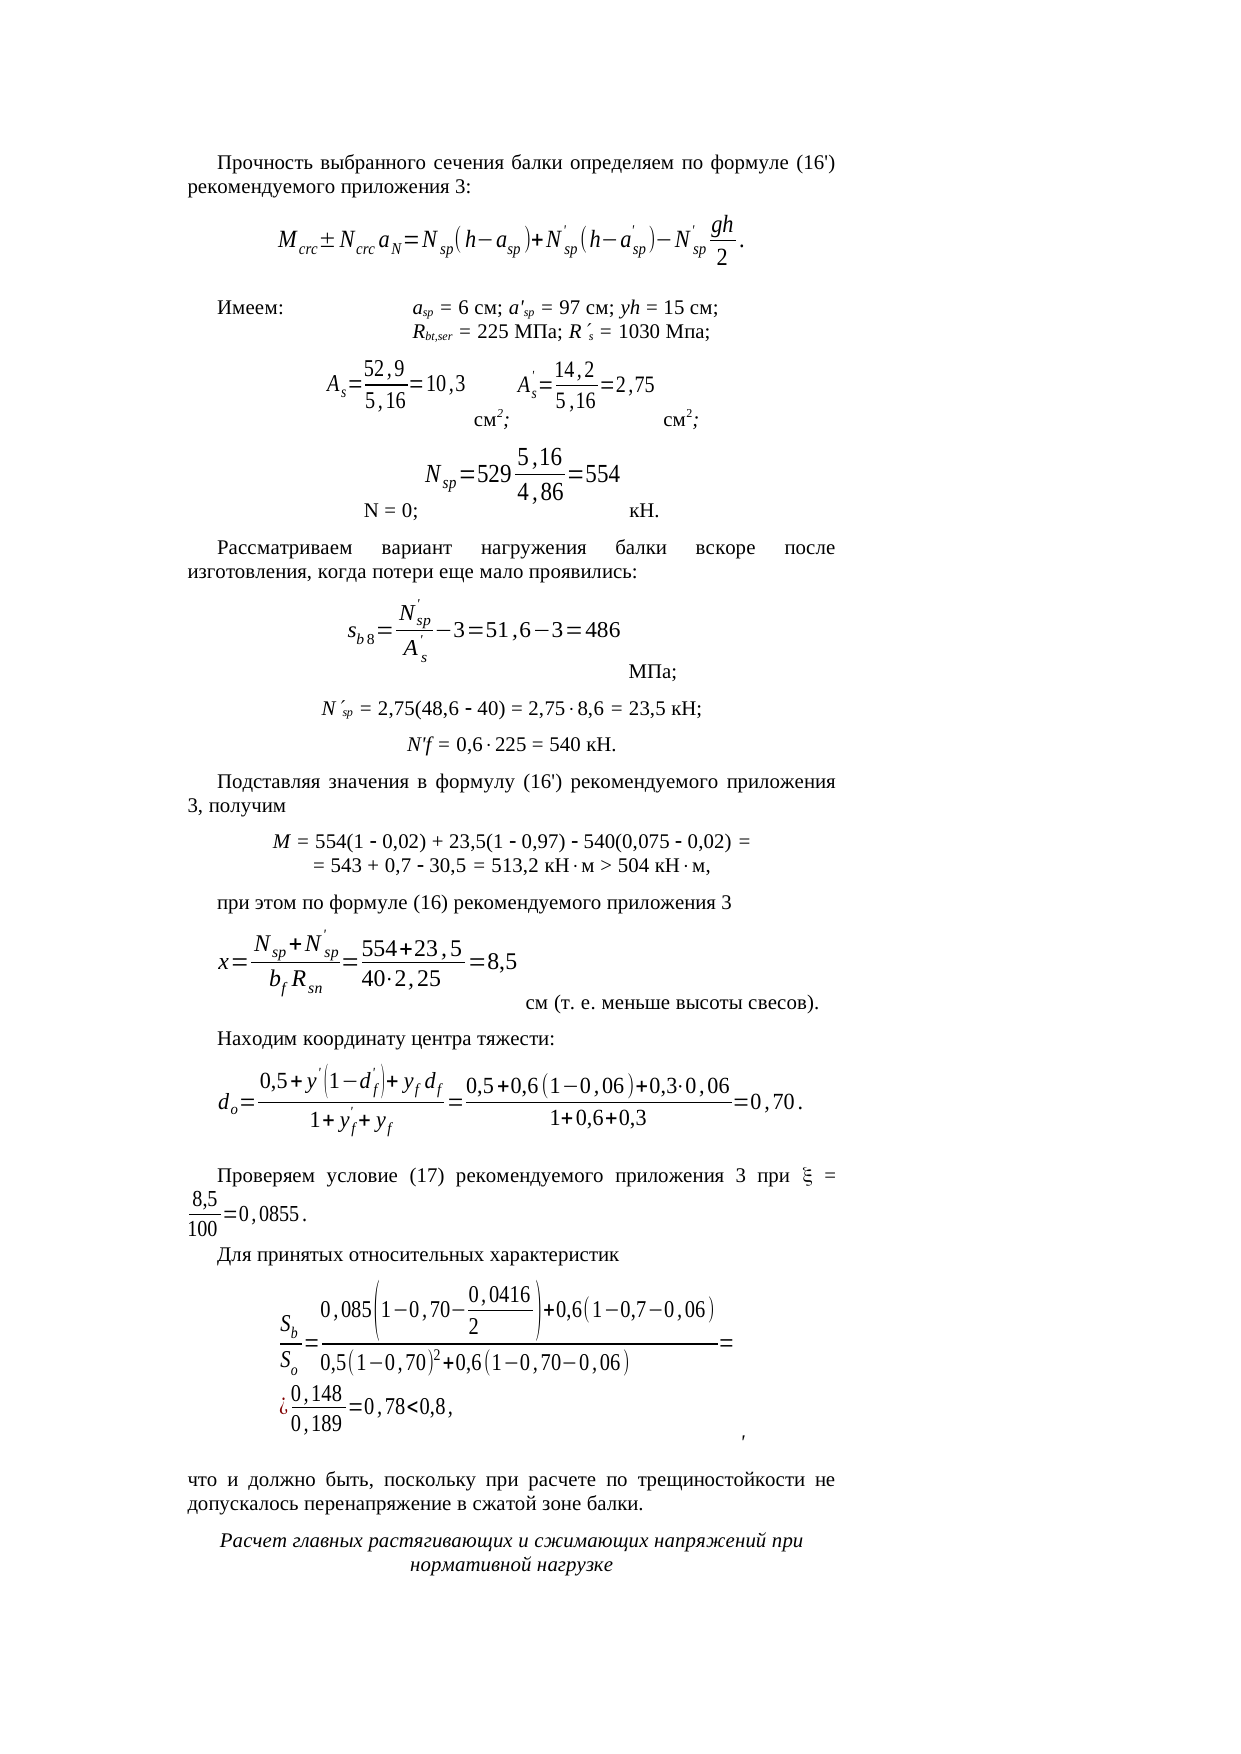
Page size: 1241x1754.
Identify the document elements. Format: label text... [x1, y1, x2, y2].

text см (т. е. меньше высоты свесов). [187, 926, 836, 1013]
text Nsp = 2,75(48,6 40) = 2,758,6 = 23,5 кН; [187, 695, 836, 719]
text Рассматриваем вариант нагружения балки вскоре после изготовления, когда потери еще мало проявились: [187, 535, 836, 583]
text N = 0; кН. [187, 443, 836, 522]
text Прочность выбранного сечения балки определяем по формуле (16') рекомендуемого приложения 3: [187, 150, 836, 198]
text ' [187, 1278, 836, 1454]
text Подставляя значения в формулу (16') рекомендуемого приложения 3, получим [187, 768, 836, 817]
text Для принятых относительных характеристик [187, 1241, 836, 1265]
text Расчет главных растягивающих и сжимающих напряжений при нормативной нагрузке [187, 1527, 836, 1576]
text см2; см2; [187, 356, 836, 430]
text Находим координату центра тяжести: [187, 1026, 836, 1050]
text Имеем: asp = 6 см; a'sp = 97 см; yh = 15 см; [187, 295, 836, 319]
text Rbt,ser = 225 МПа; Rs = 1030 Мпа; [337, 319, 836, 343]
text = 543 + 0,7 30,5 = 513,2 кНм > 504 кНм, [187, 853, 836, 877]
text N'f = 0,6225 = 540 кН. [187, 732, 836, 756]
text при этом по формуле (16) рекомендуемого приложения 3 [187, 890, 836, 914]
text Проверяем условие (17) рекомендуемого приложения 3 при = [187, 1163, 836, 1241]
text МПа; [187, 596, 836, 683]
text что и должно быть, поскольку при расчете по трещиностойкости не допускалось перенапряжение в сжатой зоне балки. [187, 1467, 836, 1515]
text М = 554(1 0,02) + 23,5(1 0,97) 540(0,075 0,02) = [187, 829, 836, 853]
